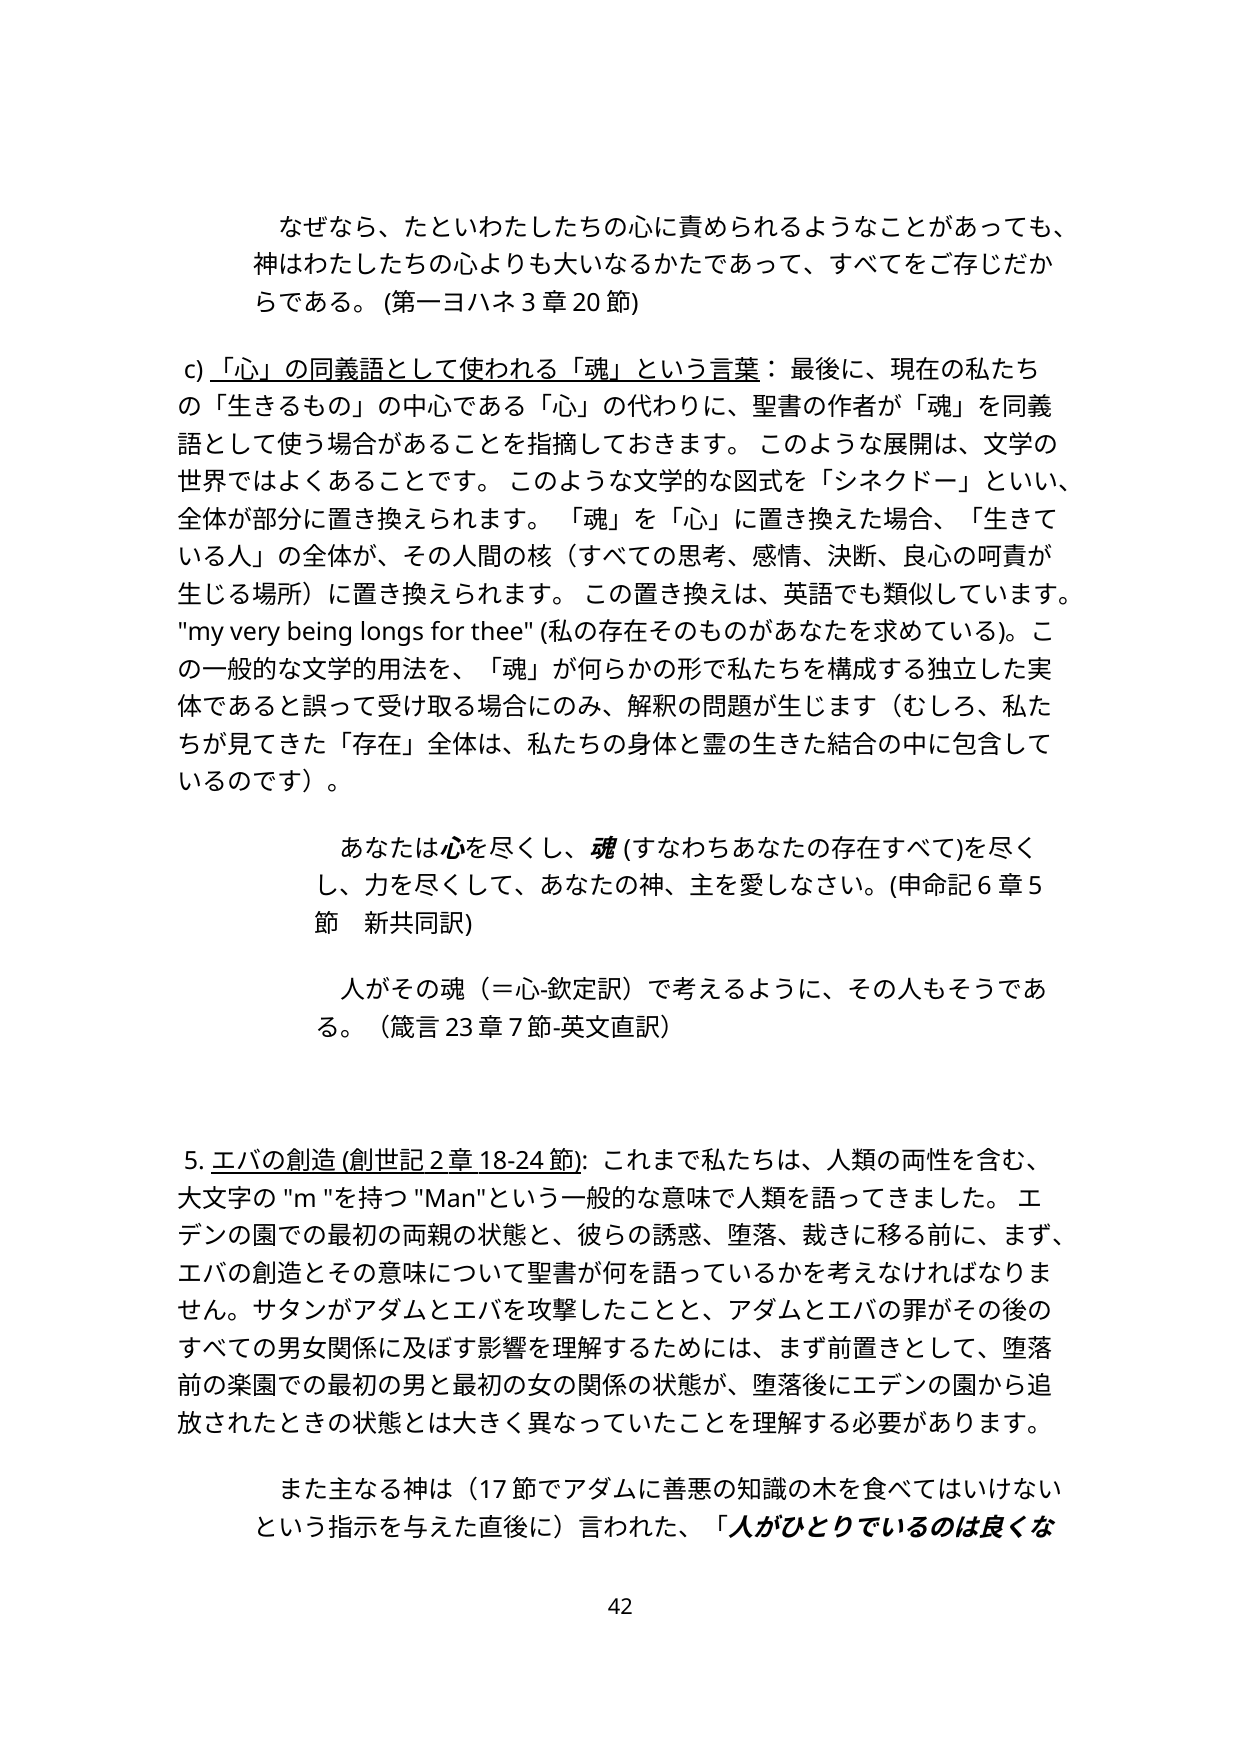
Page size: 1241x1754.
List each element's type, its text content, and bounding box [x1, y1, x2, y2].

text なぜなら、たといわたしたちの心に責められるようなことがあっても、神はわたしたちの心よりも大いなるかたであって、すべてをご存じだからである。 (第一ヨハネ3 章20節) [253, 207, 1063, 319]
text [253, 1469, 1063, 1544]
text c) 「心」の同義語として使われる「魂」という言葉： 最後に、現在の私たちの「生きるもの」の中心である「心」の代わりに、聖書の作者が「魂」を同義語として使う場合があることを指摘しておきます。 このような展開は、文学の世界ではよくあることです。 このような文学的な図式を「シネクドー」といい、全体が部分に置き換えられます。 「魂」を「心」に置き換えた場合、「生きている人」の全体が、その人間の核（すべての思考、感情、決断、良心の呵責が生じる場所）に置き換えられます。 この置き換えは、英語でも類似しています。"my very being longs for thee" (私の存在そのものがあなたを求めている)。この一般的な文学的用法を、「魂」が何らかの形で私たちを構成する独立した実体であると誤って受け取る場合にのみ、解釈の問題が生じます（むしろ、私たちが見てきた「存在」全体は、私たちの身体と霊の生きた結合の中に包含しているのです）。 [177, 348, 1063, 798]
text 人がその魂（＝心-欽定訳）で考えるように、その人もそうである。（箴言23章7節-英文直訳） [315, 969, 1063, 1044]
text あなたは心を尽くし、魂 (すなわちあなたの存在すべて)を尽くし、力を尽くして、あなたの神、主を愛しなさい。(申命記6 章5節 新共同訳) [314, 828, 1063, 940]
text 5. エバの創造 (創世記2章18-24節): これまで私たちは、人類の両性を含む、大文字の "m "を持つ "Man"という一般的な意味で人類を語ってきました。 エデンの園での最初の両親の状態と、彼らの誘惑、堕落、裁きに移る前に、まず、エバの創造とその意味について聖書が何を語っているかを考えなければなりません。サタンがアダムとエバを攻撃したことと、アダムとエバの罪がその後のすべての男女関係に及ぼす影響を理解するためには、まず前置きとして、堕落前の楽園での最初の男と最初の女の関係の状態が、堕落後にエデンの園から追放されたときの状態とは大きく異なっていたことを理解する必要があります。 [177, 1140, 1063, 1440]
